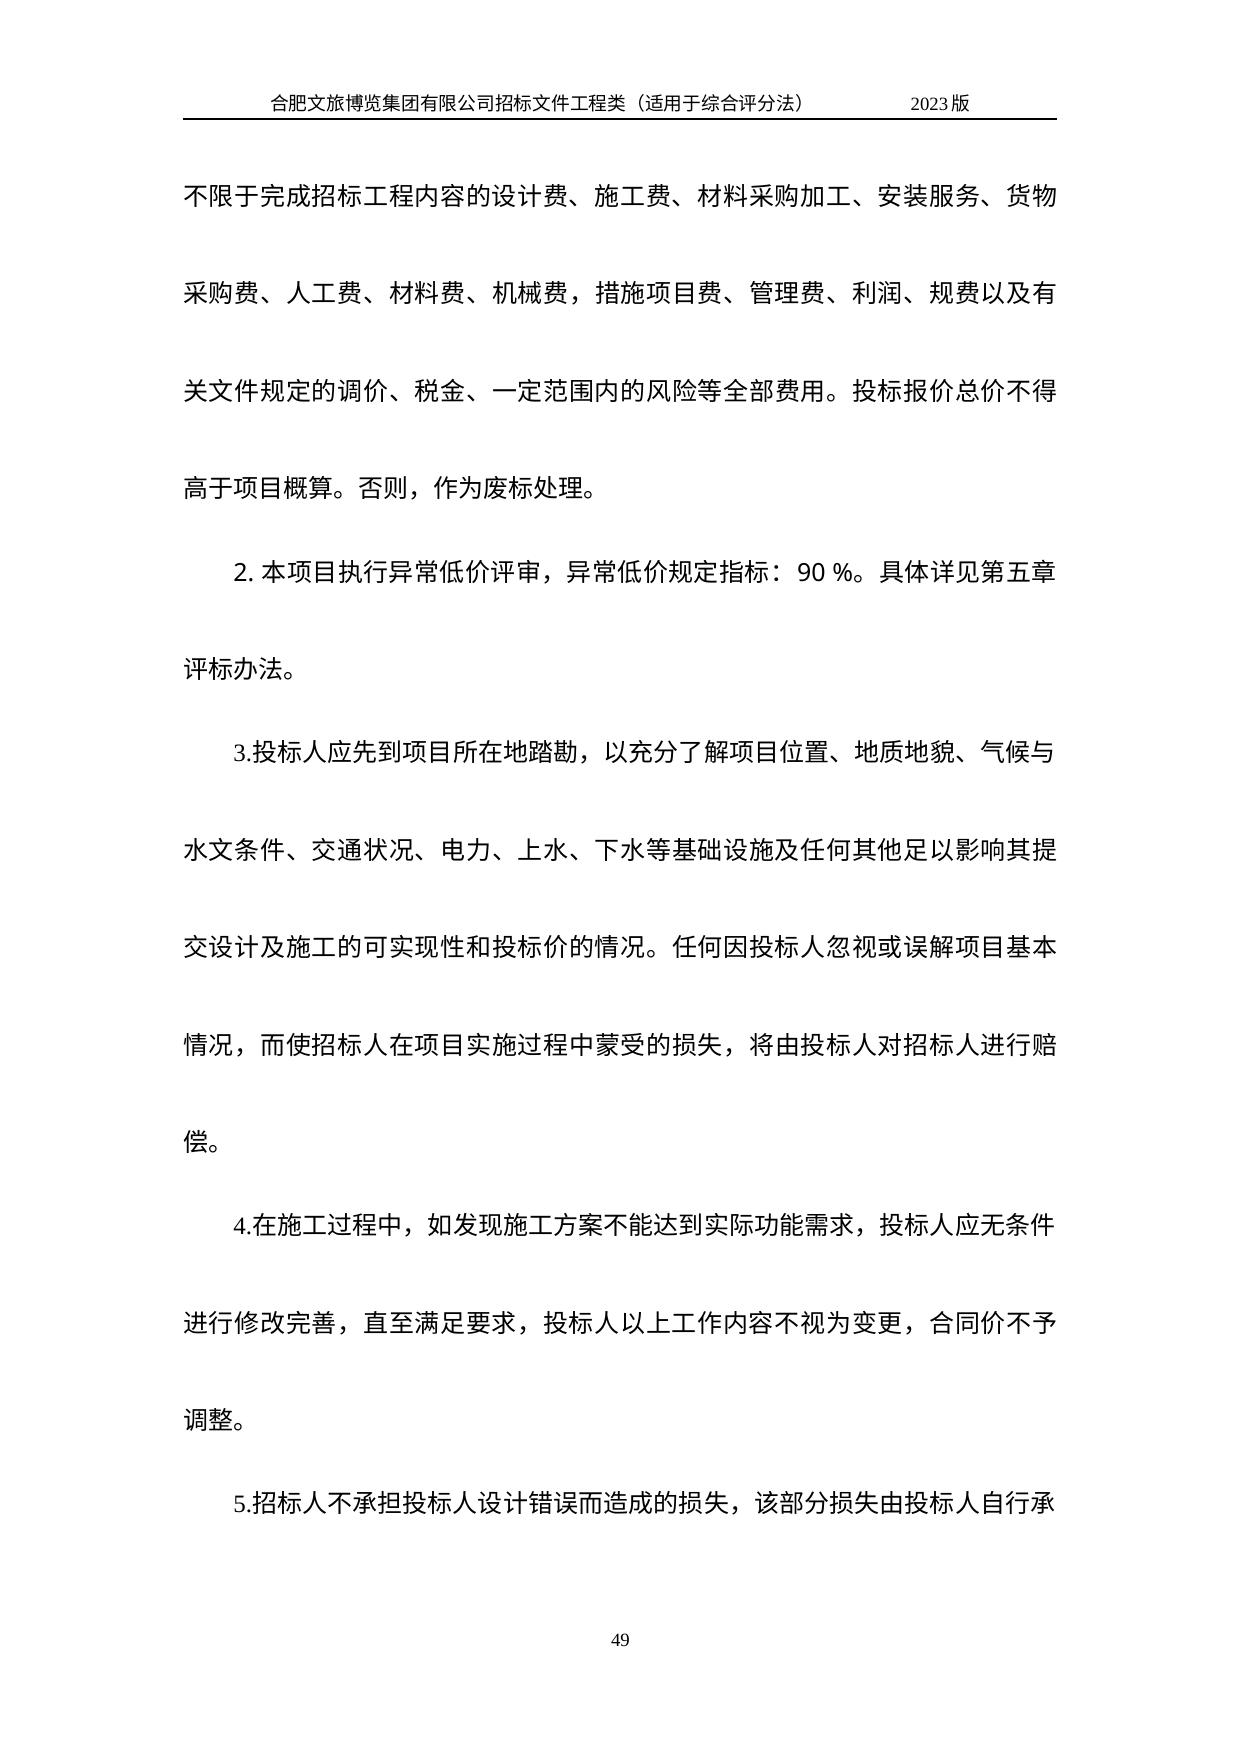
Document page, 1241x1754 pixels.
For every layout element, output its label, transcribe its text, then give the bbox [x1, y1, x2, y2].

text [183, 1469, 1057, 1534]
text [183, 162, 1057, 519]
text 4.在施工过程中，如发现施工方案不能达到实际功能需求，投标人应无条件进行修改完善，直至满足要求，投标人以上工作内容不视为变更，合同价不予调整。 [183, 1191, 1057, 1451]
text 3.投标人应先到项目所在地踏勘，以充分了解项目位置、地质地貌、气候与水文条件、交通状况、电力、上水、下水等基础设施及任何其他足以影响其提交设计及施工的可实现性和投标价的情况。任何因投标人忽视或误解项目基本情况，而使招标人在项目实施过程中蒙受的损失，将由投标人对招标人进行赔偿。 [183, 718, 1057, 1173]
text 2. 本项目执行异常低价评审，异常低价规定指标：90 %。具体详见第五章评标办法。 [183, 538, 1057, 700]
